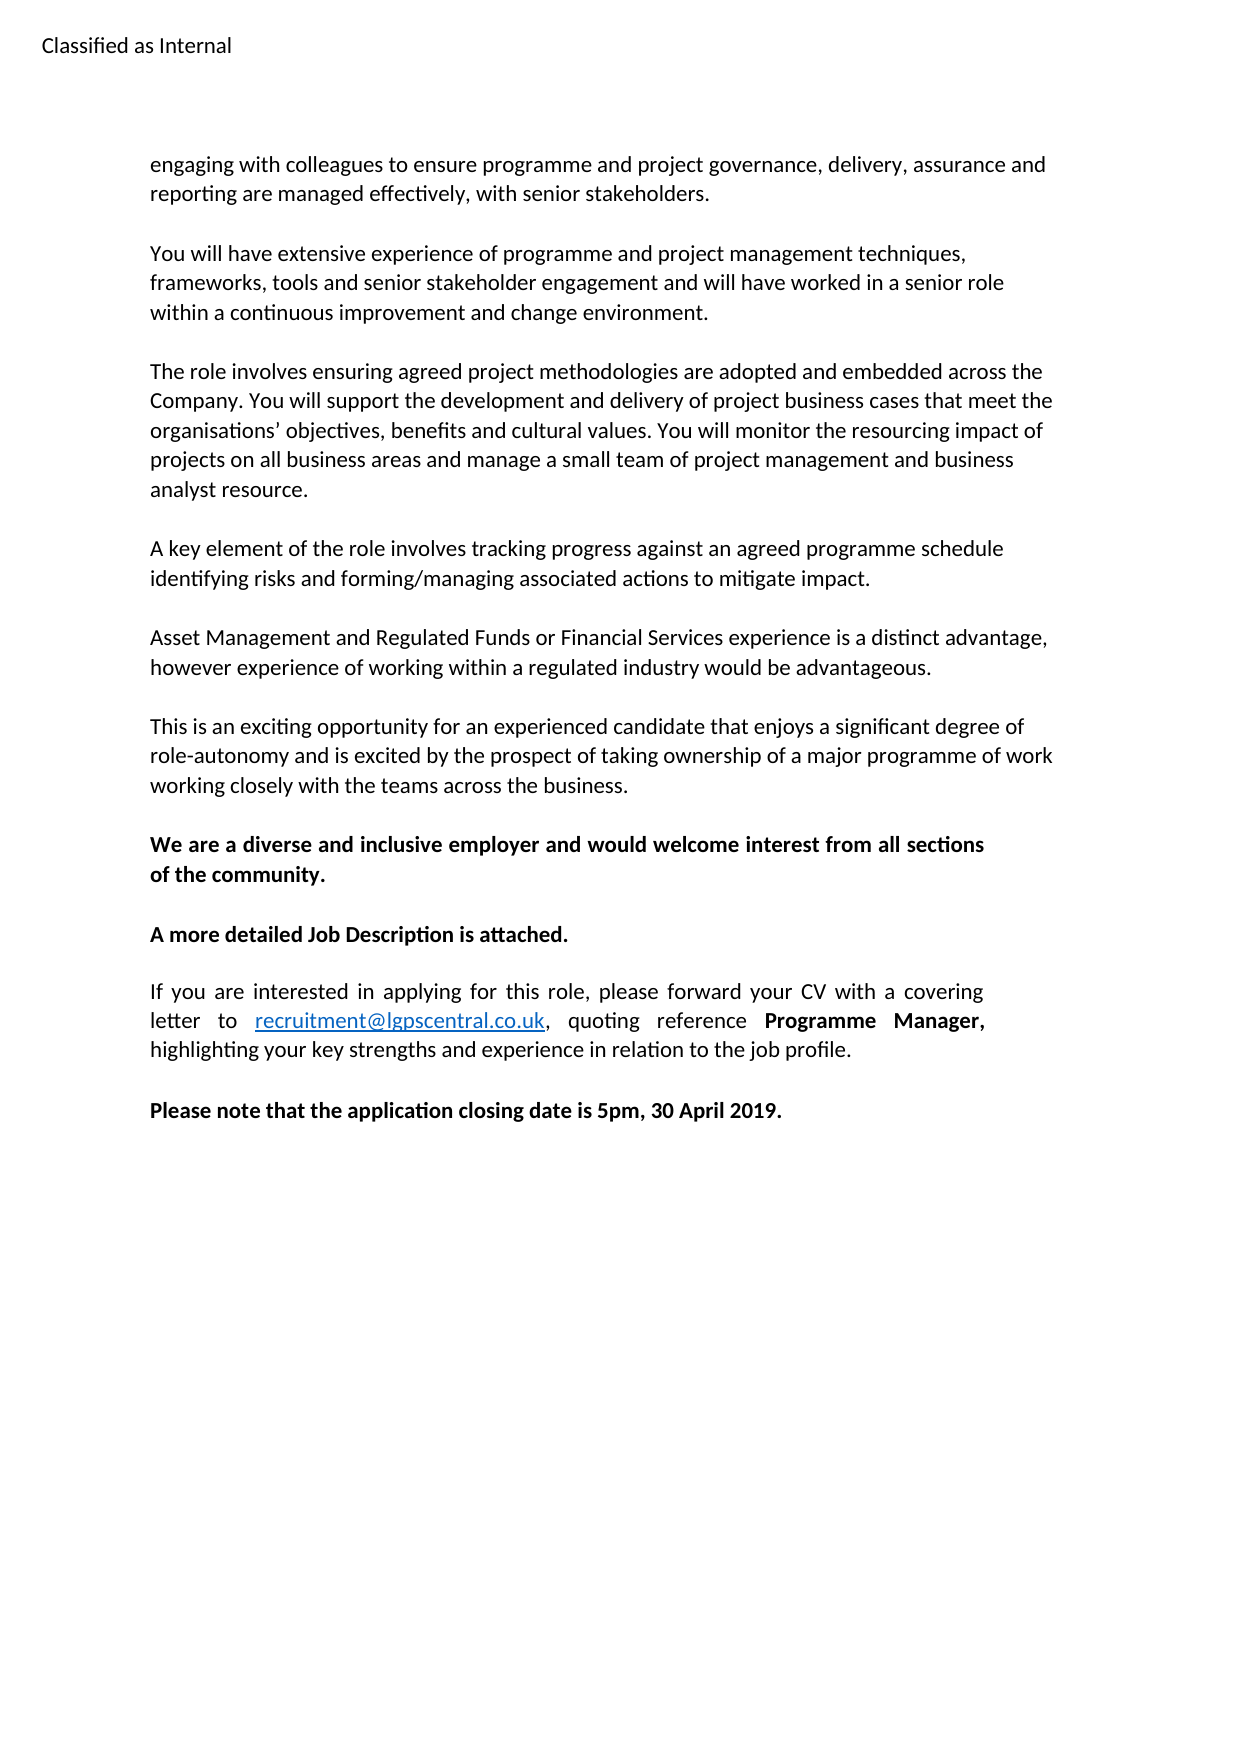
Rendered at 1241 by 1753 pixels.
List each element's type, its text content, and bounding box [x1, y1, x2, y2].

text A more detailed Job Description is attached. [150, 920, 1027, 948]
text Asset Management and Regulated Funds or Financial Services experience is a distinct advantage, however experience of working within a regulated industry would be advantageous. [150, 623, 1056, 681]
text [150, 150, 1056, 207]
text Please note that the application closing date is 5pm, 30 April 2019. [150, 1096, 985, 1124]
text The role involves ensuring agreed project methodologies are adopted and embedded across the Company. You will support the development and delivery of project business cases that meet the organisations’ objectives, benefits and cultural values. You will monitor the resourcing impact of projects on all business areas and manage a small team of project management and business analyst resource. [150, 357, 1056, 503]
text If you are interested in applying for this role, please forward your CV with a covering letter to recruitment@lgpscentral.co.uk, quoting reference Programme Manager, highlighting your key strengths and experience in relation to the job profile. [150, 977, 985, 1064]
text You will have extensive experience of programme and project management techniques, frameworks, tools and senior stakeholder engagement and will have worked in a senior role within a continuous improvement and change environment. [150, 239, 1056, 326]
text A key element of the role involves tracking progress against an agreed programme schedule identifying risks and forming/managing associated actions to mitigate impact. [150, 534, 1056, 592]
text This is an exciting opportunity for an experienced candidate that enjoys a significant degree of role-autonomy and is excited by the prospect of taking ownership of a major programme of work working closely with the teams across the business. [150, 712, 1056, 799]
text We are a diverse and inclusive employer and would welcome interest from all sections of the community. [150, 831, 985, 888]
